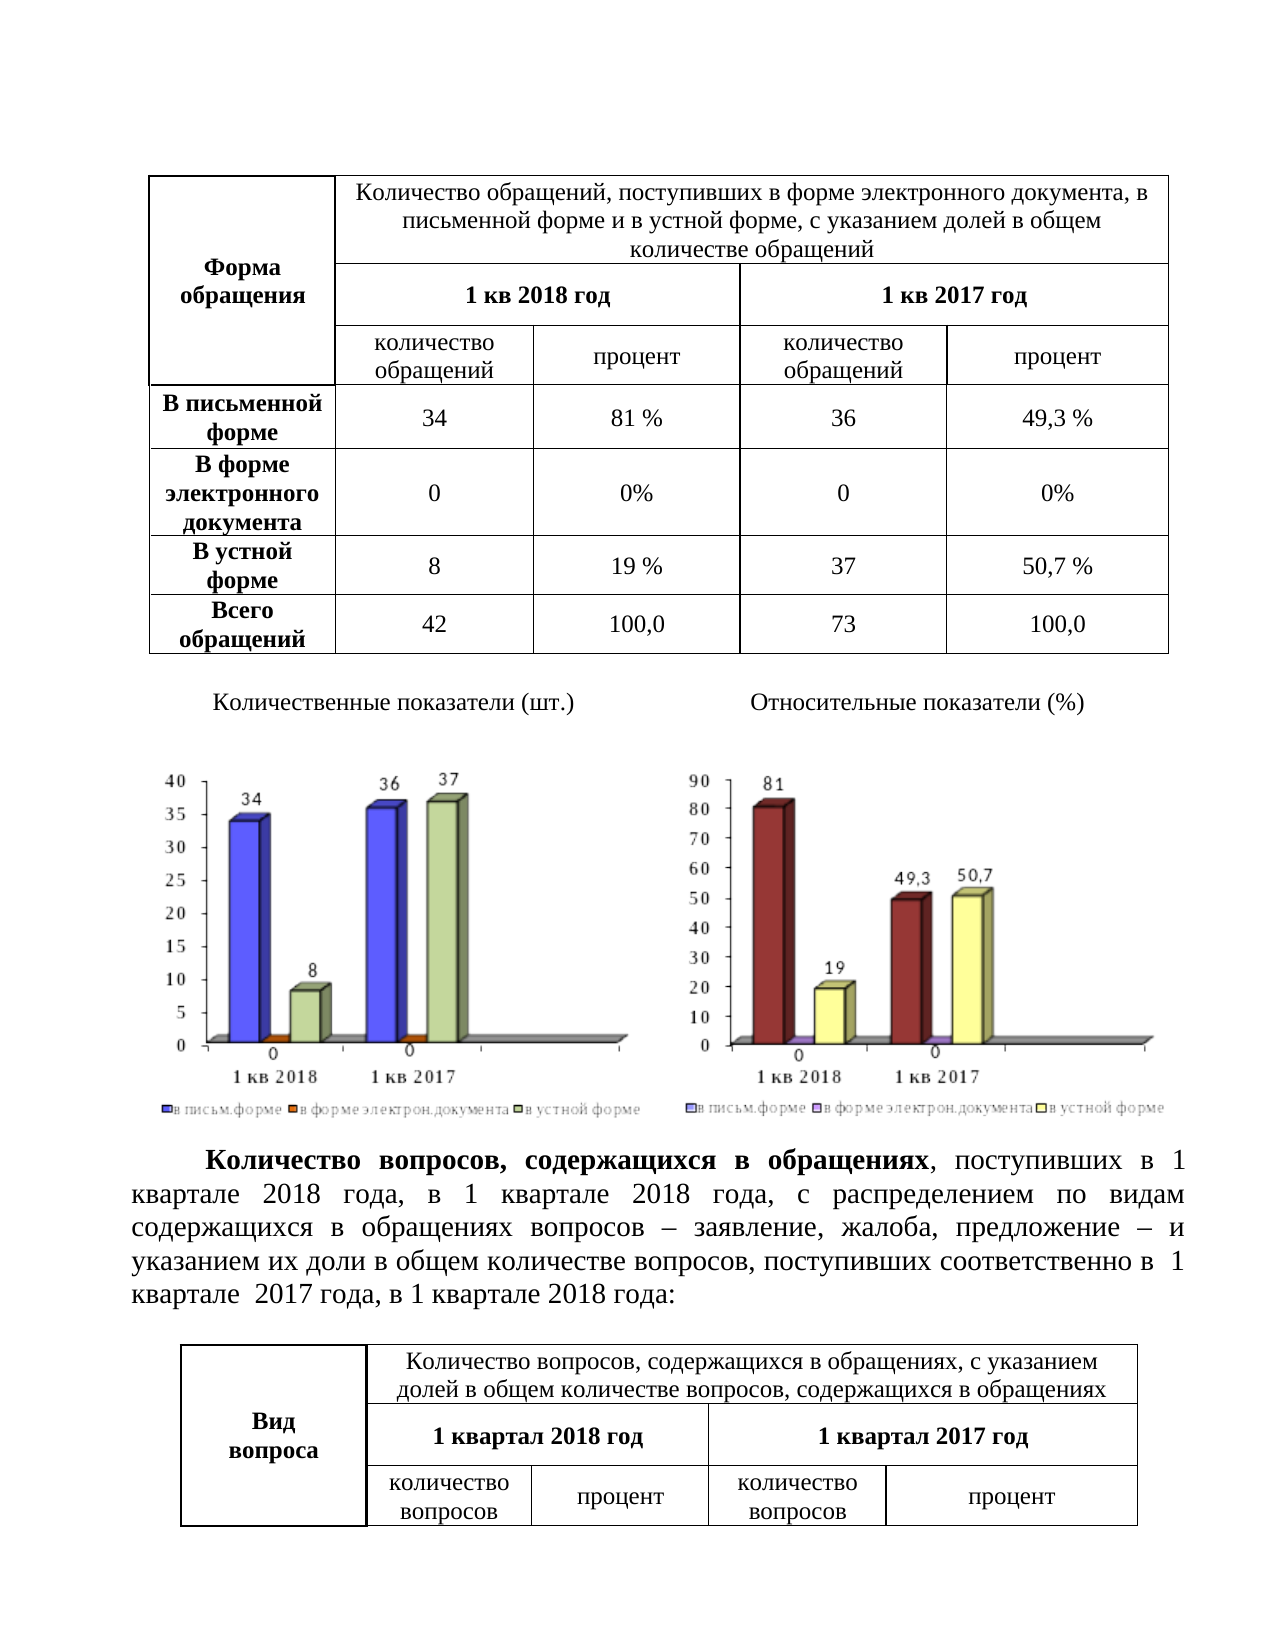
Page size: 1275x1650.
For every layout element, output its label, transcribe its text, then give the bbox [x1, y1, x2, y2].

table_cell В форме электронного документа [150, 449, 335, 535]
table_cell 73 [741, 595, 946, 652]
table_header Форма обращения [150, 177, 334, 384]
table_header Относительные показатели (%) [655, 687, 1179, 716]
table_cell 19 % [534, 536, 739, 594]
table_cell 1 кв 2017 год [741, 264, 1168, 324]
table_cell 1 кв 2018 год [336, 264, 739, 324]
table_cell 0% [947, 449, 1168, 535]
table_cell 34 [336, 385, 533, 448]
table_header Количество обращений, поступивших в форме электронного документа, в письменной форме и в устной форме, с указанием долей в общем количестве обращений [336, 176, 1168, 263]
table_cell 42 [336, 595, 533, 652]
table_header Количественные показатели (шт.) [131, 687, 655, 716]
table_cell В устной форме [150, 536, 335, 594]
table_cell [655, 716, 1179, 1142]
table_cell 37 [741, 536, 946, 594]
table_cell количество вопросов [368, 1466, 531, 1524]
table_cell 100,0 [534, 595, 739, 652]
table_cell 8 [336, 536, 533, 594]
table_cell 0 [741, 449, 946, 535]
table_cell В письменной форме [150, 385, 335, 448]
table_cell процент [887, 1466, 1137, 1524]
table_cell 1 квартал 2017 год [709, 1404, 1137, 1465]
table_cell процент [532, 1466, 708, 1524]
text Количество вопросов, содержащихся в обращениях, поступивших в 1 квартале 2018 года, в 1 квартале 2018 года, с распределением по видам содержащихся в обращениях вопросов – заявление, жалоба, предложение – и указанием их доли в общем количестве вопросов, поступивших соответственно в 1 квартале 2017 года, в 1 квартале 2018 года: [131, 1142, 1186, 1310]
table_header Вид вопроса [182, 1346, 365, 1524]
table_cell 0% [534, 449, 739, 535]
table_cell количество обращений [741, 326, 946, 384]
table_cell процент [534, 326, 739, 384]
table_cell количество обращений [336, 326, 533, 384]
table_header Количество вопросов, содержащихся в обращениях, с указанием долей в общем количестве вопросов, содержащихся в обращениях [368, 1345, 1137, 1403]
table_cell 1 квартал 2018 год [368, 1404, 708, 1465]
table_cell 36 [741, 385, 946, 448]
table_cell 49,3 % [947, 385, 1168, 448]
table_cell процент [948, 326, 1168, 384]
table_cell 81 % [534, 385, 739, 448]
table_cell количество вопросов [709, 1466, 885, 1524]
table_cell Всего обращений [150, 595, 335, 652]
table_cell 50,7 % [947, 536, 1168, 594]
table_cell 0 [336, 449, 533, 535]
table_cell [131, 716, 655, 1142]
table_cell 100,0 [947, 595, 1168, 652]
